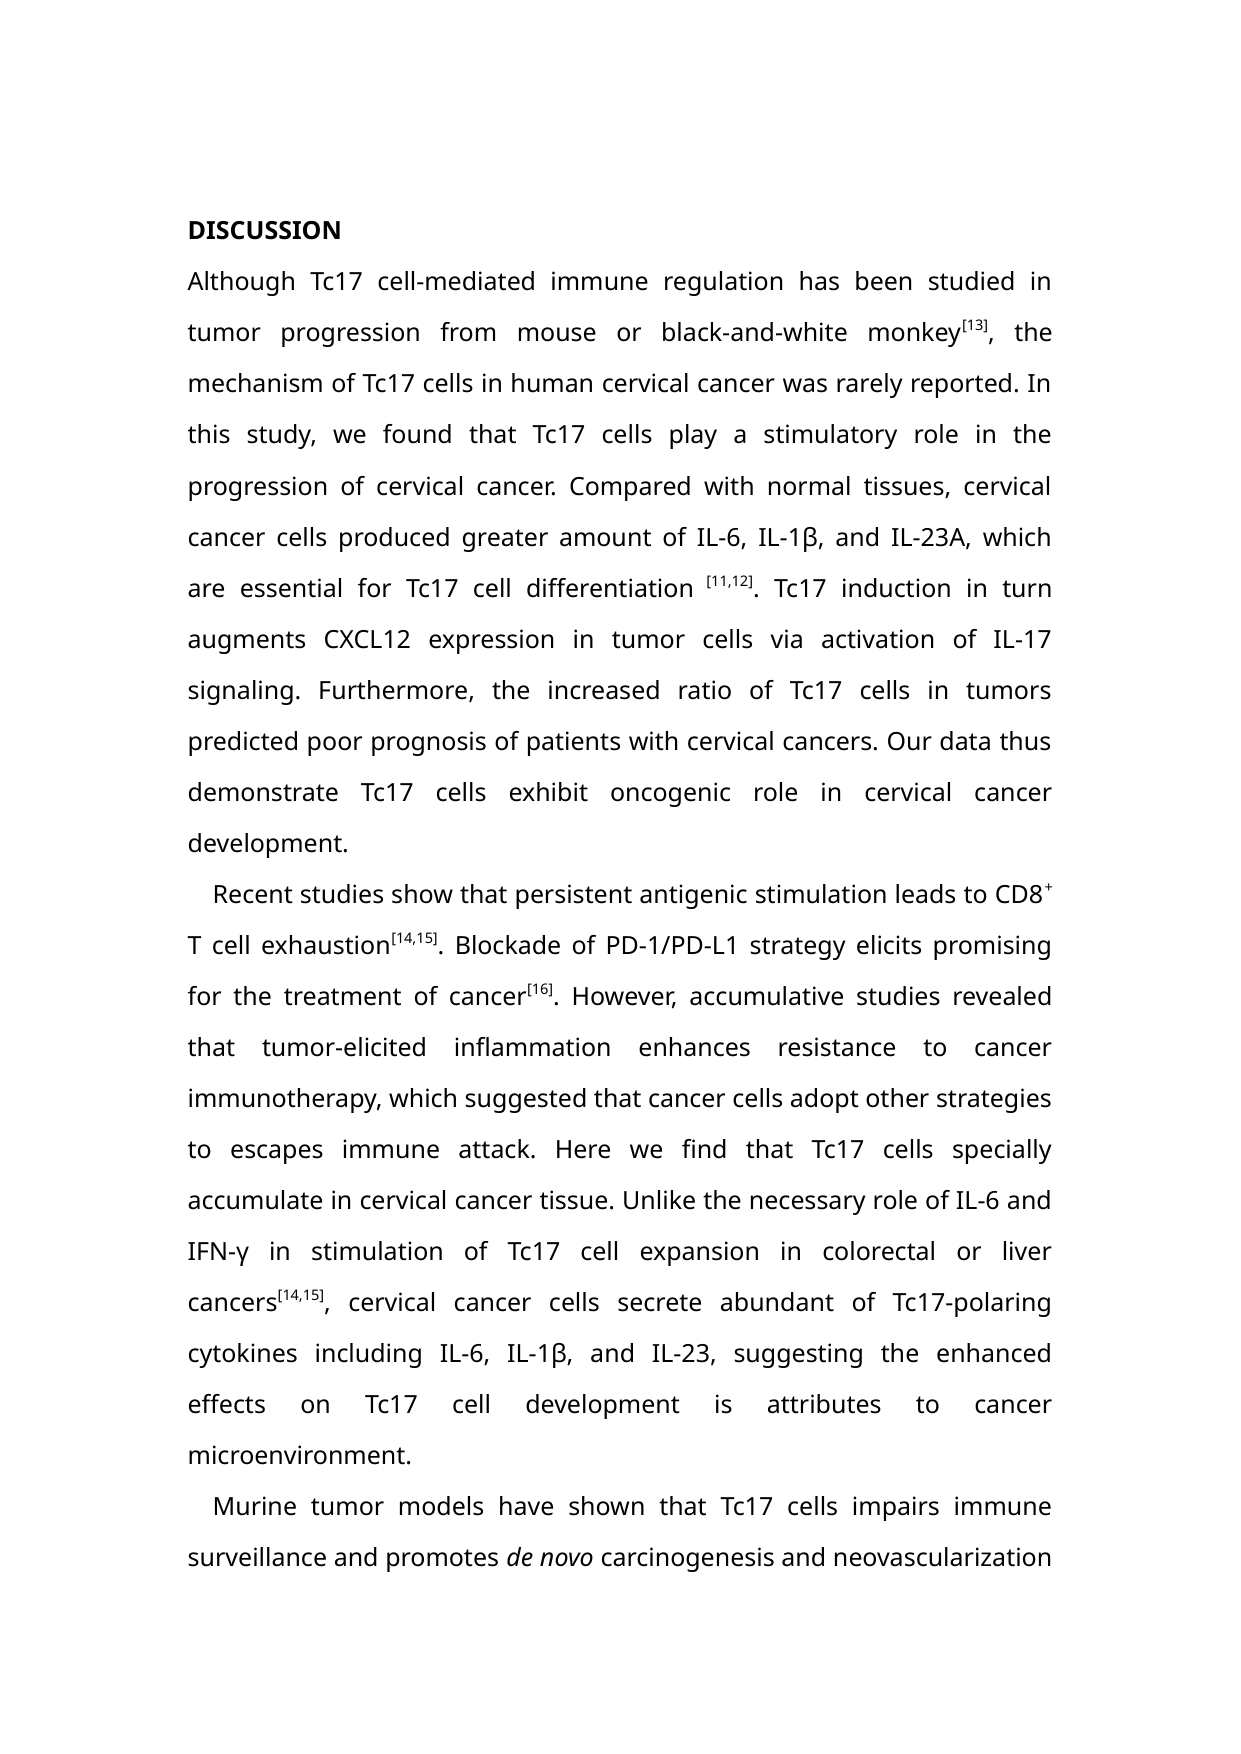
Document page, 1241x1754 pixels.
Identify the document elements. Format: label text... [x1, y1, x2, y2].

text Recent studies show that persistent antigenic stimulation leads to CD8+ T cell exhaustion[14,15]. Blockade of PD-1/PD-L1 strategy elicits promising for the treatment of cancer[16]. However, accumulative studies revealed that tumor-elicited inflammation enhances resistance to cancer immunotherapy, which suggested that cancer cells adopt other strategies to escapes immune attack. Here we find that Tc17 cells specially accumulate in cervical cancer tissue. Unlike the necessary role of IL-6 and IFN-γ in stimulation of Tc17 cell expansion in colorectal or liver cancers[14,15], cervical cancer cells secrete abundant of Tc17-polaring cytokines including IL-6, IL-1β, and IL-23, suggesting the enhanced effects on Tc17 cell development is attributes to cancer microenvironment. [187, 877, 1053, 1472]
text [187, 1489, 1053, 1574]
text Although Tc17 cell-mediated immune regulation has been studied in tumor progression from mouse or black-and-white monkey[13], the mechanism of Tc17 cells in human cervical cancer was rarely reported. In this study, we found that Tc17 cells play a stimulatory role in the progression of cervical cancer. Compared with normal tissues, cervical cancer cells produced greater amount of IL-6, IL-1β, and IL-23A, which are essential for Tc17 cell differentiation [11,12]. Tc17 induction in turn augments CXCL12 expression in tumor cells via activation of IL-17 signaling. Furthermore, the increased ratio of Tc17 cells in tumors predicted poor prognosis of patients with cervical cancers. Our data thus demonstrate Tc17 cells exhibit oncogenic role in cervical cancer development. [187, 264, 1053, 859]
subtitle DISCUSSION [187, 213, 1053, 247]
